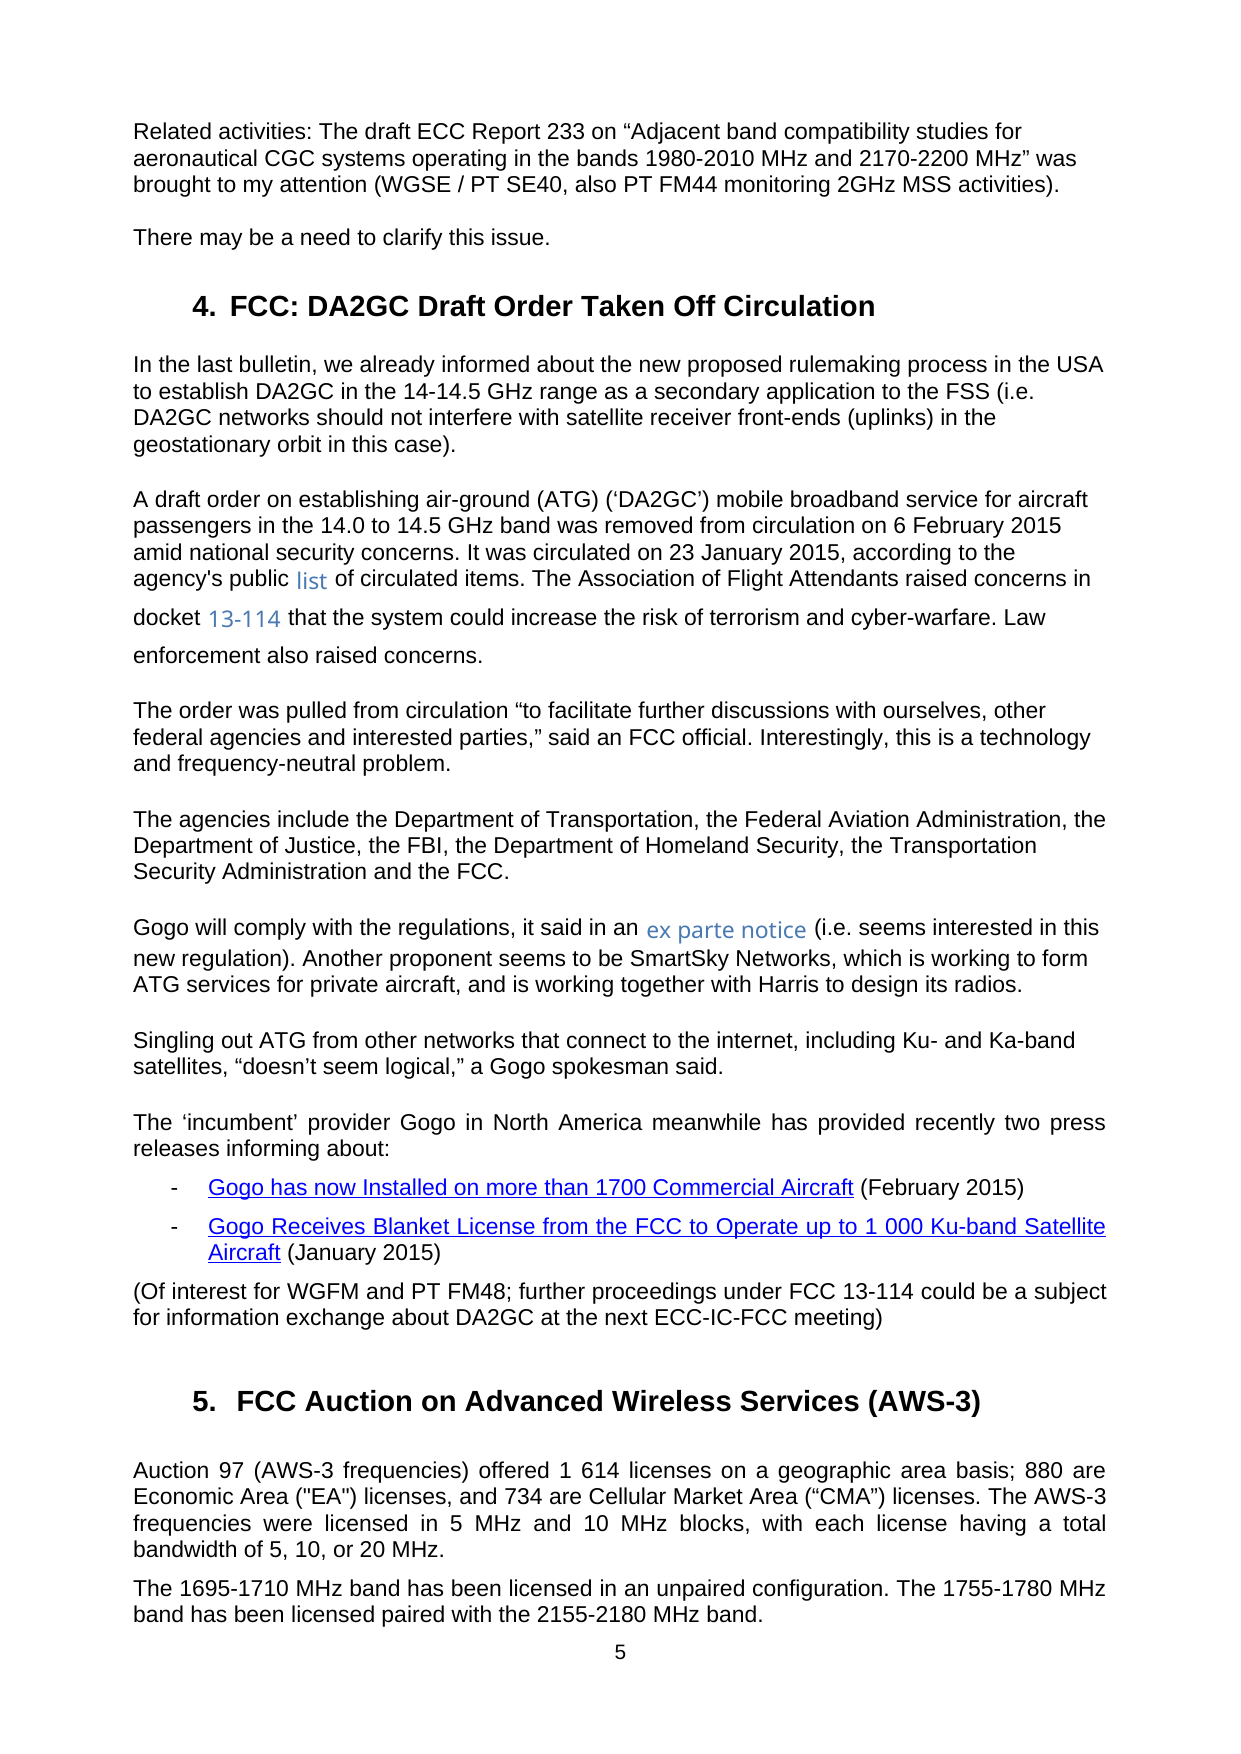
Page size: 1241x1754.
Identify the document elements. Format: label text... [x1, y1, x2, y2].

list FCC Auction on Advanced Wireless Services (AWS-3) [192, 1384, 1107, 1418]
text Singling out ATG from other networks that connect to the internet, including Ku- and Ka-band satellites, “doesn’t seem logical,” a Gogo spokesman said. [133, 1027, 1107, 1079]
text Gogo will comply with the regulations, it said in an ex parte notice (i.e. seems interested in this new regulation). Another proponent seems to be SmartSky Networks, which is working to form ATG services for private aircraft, and is working together with Harris to design its radios. [133, 914, 1107, 998]
text The 1695-1710 MHz band has been licensed in an unpaired configuration. The 1755-1780 MHz band has been licensed paired with the 2155-2180 MHz band. [133, 1575, 1107, 1627]
text Related activities: The draft ECC Report 233 on “Adjacent band compatibility studies for aeronautical CGC systems operating in the bands 1980-2010 MHz and 2170-2200 MHz” was brought to my attention (WGSE / PT SE40, also PT FM44 monitoring 2GHz MSS activities). [133, 118, 1107, 197]
text The ‘incumbent’ provider Gogo in North America meanwhile has provided recently two press releases informing about: [133, 1109, 1107, 1161]
text There may be a need to clarify this issue. [133, 223, 1107, 250]
text (Of interest for WGFM and PT FM48; further proceedings under FCC 13-114 could be a subject for information exchange about DA2GC at the next ECC-IC-FCC meeting) [133, 1278, 1107, 1331]
text A draft order on establishing air-ground (ATG) (‘DA2GC’) mobile broadband service for aircraft passengers in the 14.0 to 14.5 GHz band was removed from circulation on 6 February 2015 amid national security concerns. It was circulated on 23 January 2015, according to the agency's public list of circulated items. The Association of Flight Attendants raised concerns in docket 13-114 that the system could increase the risk of terrorism and cyber-warfare. Law enforcement also raised concerns. [133, 486, 1107, 668]
text In the last bulletin, we already informed about the new proposed rulemaking process in the USA to establish DA2GC in the 14-14.5 GHz range as a secondary application to the FSS (i.e. DA2GC networks should not interfere with satellite receiver front-ends (uplinks) in the geostationary orbit in this case). [133, 351, 1107, 457]
list FCC: DA2GC Draft Order Taken Off Circulation [192, 289, 1107, 322]
list Gogo Receives Blanket License from the FCC to Operate up to 1 000 Ku-band Satellite Aircraft (January 2015) [170, 1213, 1107, 1266]
text Auction 97 (AWS-3 frequencies) offered 1 614 licenses on a geographic area basis; 880 are Economic Area ("EA") licenses, and 734 are Cellular Market Area (“CMA”) licenses. The AWS-3 frequencies were licensed in 5 MHz and 10 MHz blocks, with each license having a total bandwidth of 5, 10, or 20 MHz. [133, 1457, 1107, 1562]
text The agencies include the Department of Transportation, the Federal Aviation Administration, the Department of Justice, the FBI, the Department of Homeland Security, the Transportation Security Administration and the FCC. [133, 806, 1107, 884]
text The order was pulled from circulation “to facilitate further discussions with ourselves, other federal agencies and interested parties,” said an FCC official. Interestingly, this is a technology and frequency-neutral problem. [133, 697, 1107, 776]
list Gogo has now Installed on more than 1700 Commercial Aircraft (February 2015) [170, 1174, 1107, 1200]
